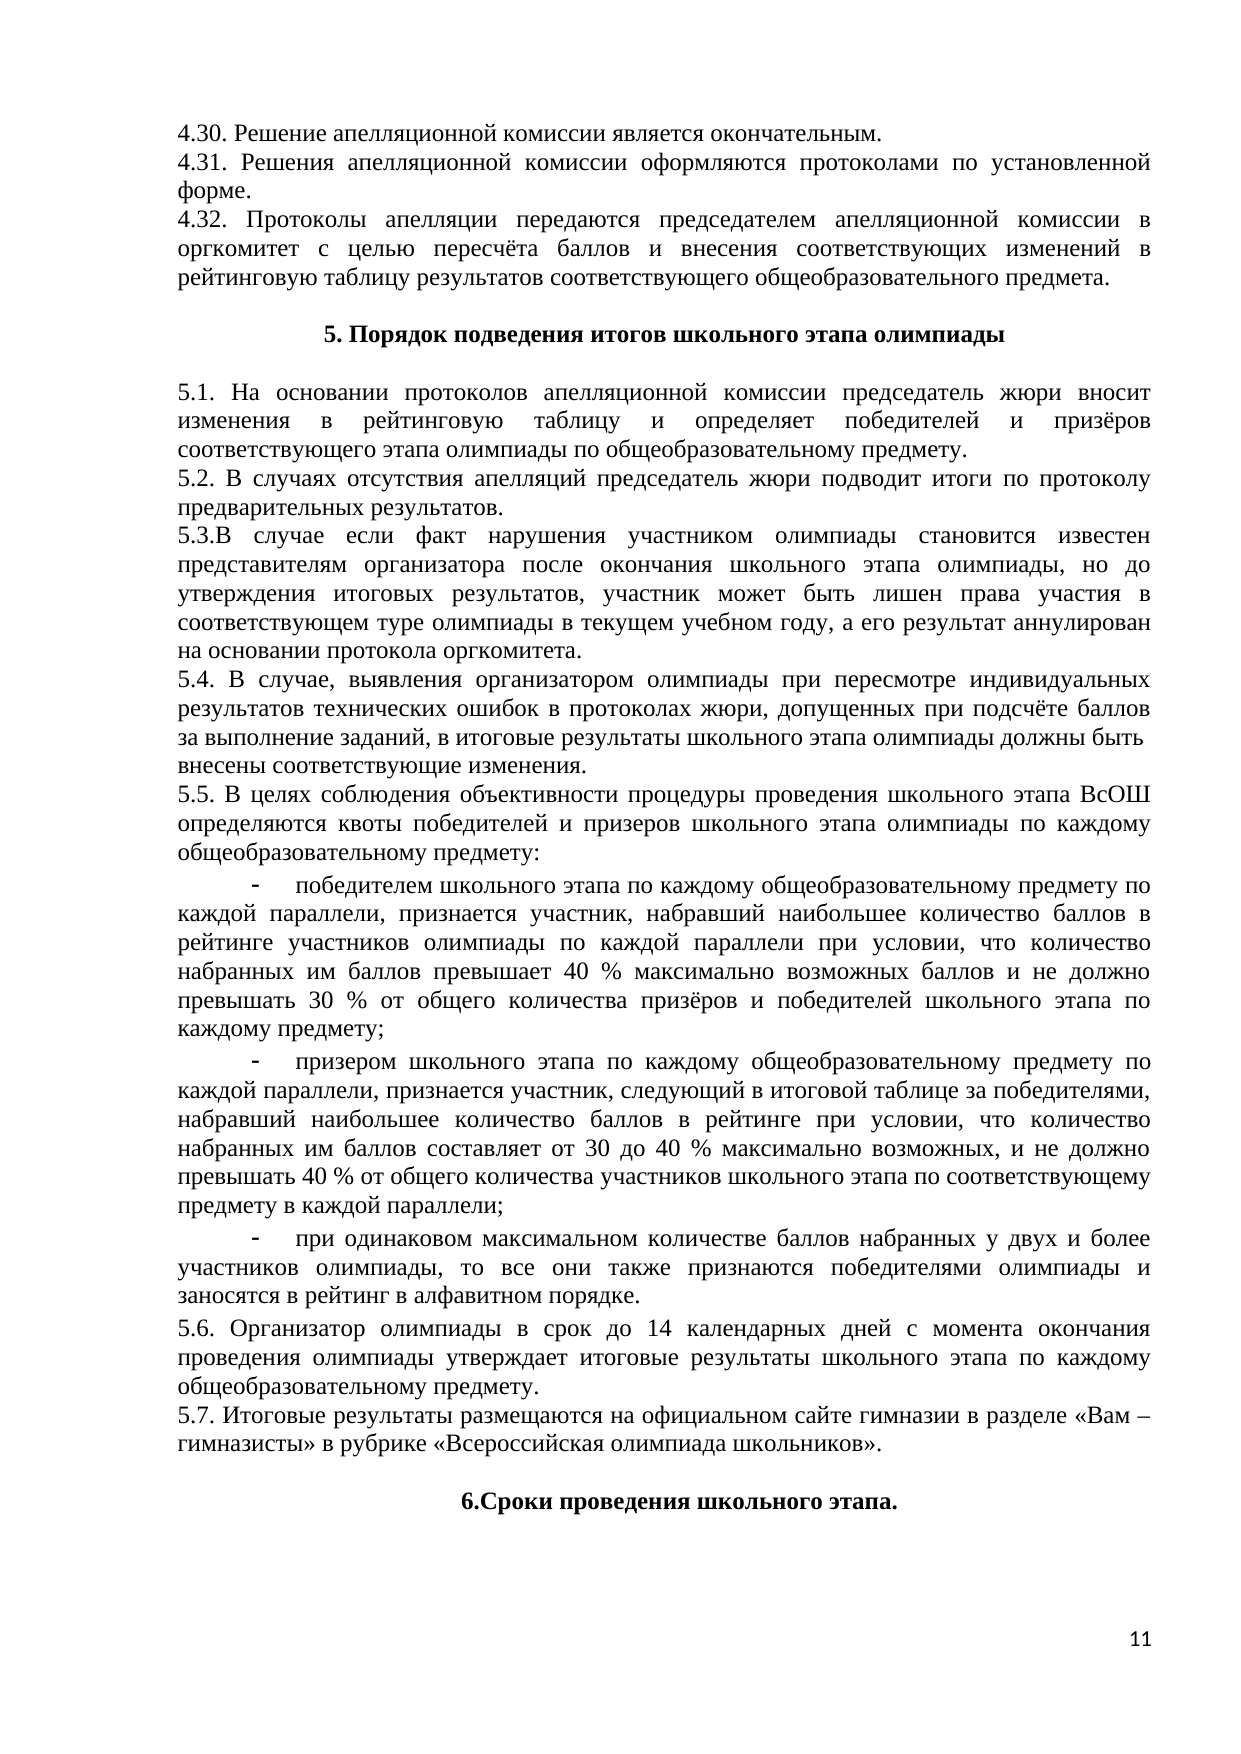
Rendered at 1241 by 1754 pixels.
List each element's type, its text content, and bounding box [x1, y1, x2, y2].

text 5.2. В случаях отсутствия апелляций председатель жюри подводит итоги по протоколу предварительных результатов. [177, 463, 1152, 521]
list при одинаковом максимальном количестве баллов набранных у двух и более участников олимпиады, то все они также признаются победителями олимпиады и заносятся в рейтинг в алфавитном порядке. [177, 1223, 1152, 1309]
text 5.3.В случае если факт нарушения участником олимпиады становится известен представителям организатора после окончания школьного этапа олимпиады, но до утверждения итоговых результатов, участник может быть лишен права участия в соответствующем туре олимпиады в текущем учебном году, а его результат аннулирован на основании протокола оргкомитета. [177, 521, 1152, 664]
text 5.4. В случае, выявления организатором олимпиады при пересмотре индивидуальных результатов технических ошибок в протоколах жюри, допущенных при подсчёте баллов за выполнение заданий, в итоговые результаты школьного этапа олимпиады должны быть [177, 664, 1152, 751]
text 5.1. На основании протоколов апелляционной комиссии председатель жюри вносит изменения в рейтинговую таблицу и определяет победителей и призёров соответствующего этапа олимпиады по общеобразовательному предмету. [177, 377, 1152, 463]
text 4.30. Решение апелляционной комиссии является окончательным. [177, 118, 1152, 147]
text 5. Порядок подведения итогов школьного этапа олимпиады [177, 319, 1152, 348]
text 5.6. Организатор олимпиады в срок до 14 календарных дней с момента окончания проведения олимпиады утверждает итоговые результаты школьного этапа по каждому общеобразовательному предмету. [177, 1313, 1152, 1400]
text 5.5. В целях соблюдения объективности процедуры проведения школьного этапа ВсОШ определяются квоты победителей и призеров школьного этапа олимпиады по каждому общеобразовательному предмету: [177, 779, 1152, 866]
text 4.32. Протоколы апелляции передаются председателем апелляционной комиссии в оргкомитет с целью пересчёта баллов и внесения соответствующих изменений в рейтинговую таблицу результатов соответствующего общеобразовательного предмета. [177, 204, 1152, 291]
list призером школьного этапа по каждому общеобразовательному предмету по каждой параллели, признается участник, следующий в итоговой таблице за победителями, набравший наибольшее количество баллов в рейтинге при условии, что количество набранных им баллов составляет от 30 до 40 % максимально возможных, и не должно превышать 40 % от общего количества участников школьного этапа по соответствующему предмету в каждой параллели; [177, 1046, 1152, 1219]
list победителем школьного этапа по каждому общеобразовательному предмету по каждой параллели, признается участник, набравший наибольшее количество баллов в рейтинге участников олимпиады по каждой параллели при условии, что количество набранных им баллов превышает 40 % максимально возможных баллов и не должно превышать 30 % от общего количества призёров и победителей школьного этапа по каждому предмету; [177, 870, 1152, 1042]
text внесены соответствующие изменения. [177, 751, 1152, 779]
text 4.31. Решения апелляционной комиссии оформляются протоколами по установленной форме. [177, 147, 1152, 204]
text 5.7. Итоговые результаты размещаются на официальном сайте гимназии в разделе «Вам – гимназисты» в рубрике «Всероссийская олимпиада школьников». [177, 1400, 1152, 1457]
text 6.Сроки проведения школьного этапа. [207, 1486, 1152, 1515]
